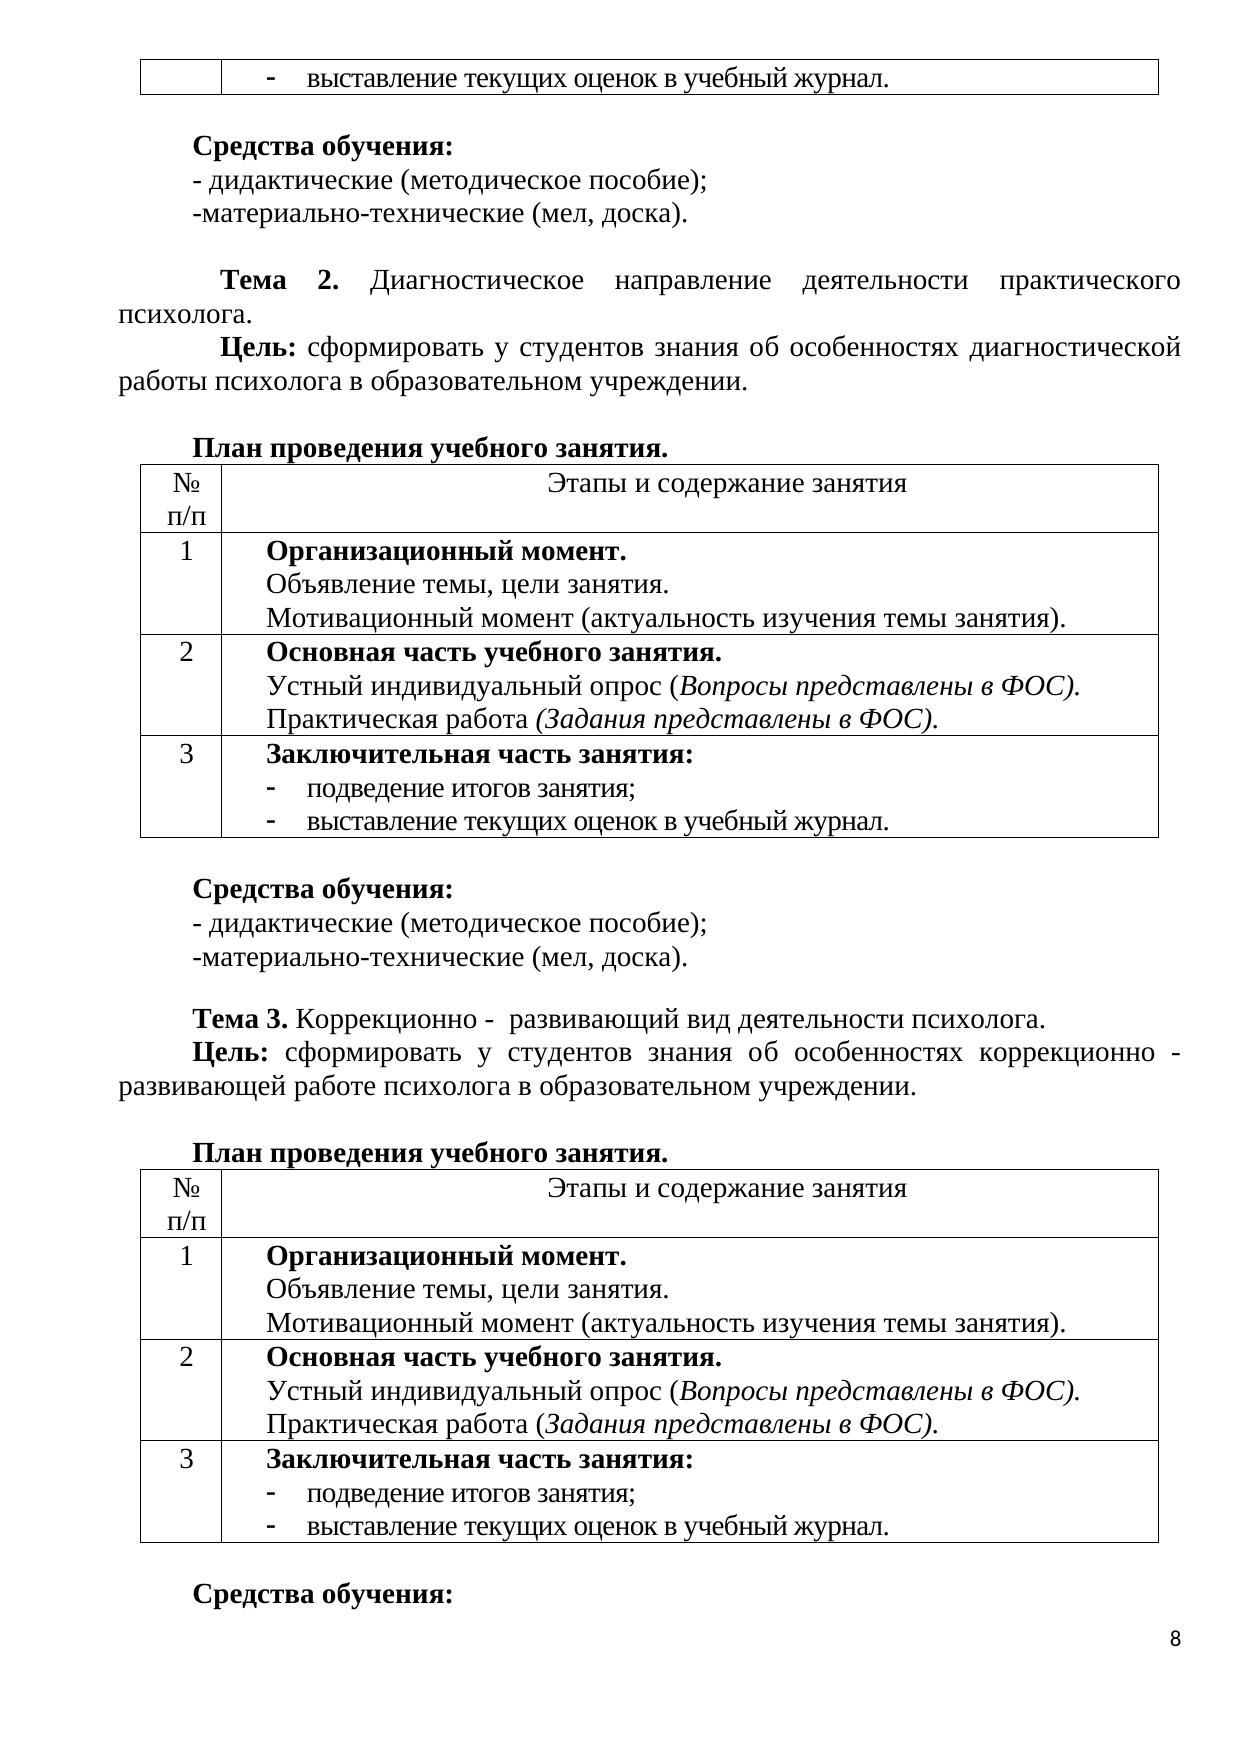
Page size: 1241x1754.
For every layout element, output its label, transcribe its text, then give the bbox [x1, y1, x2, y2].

text -материально-технические (мел, доска). [118, 939, 1181, 972]
table_cell 1 [141, 1238, 221, 1338]
table_cell Основная часть учебного занятия. Устный индивидуальный опрос (Вопросы представлены в ФОС). Практическая работа (Задания представлены в ФОС). [222, 635, 1158, 735]
table_cell 3 [141, 736, 221, 837]
text Средства обучения: [118, 128, 1181, 162]
text Тема 3. Коррекционно - развивающий вид деятельности психолога. [118, 1001, 1181, 1034]
text Цель: сформировать у студентов знания об особенностях коррекционно - развивающей работе психолога в образовательном учреждении. [118, 1034, 1181, 1102]
table_cell 2 [141, 635, 221, 735]
table_cell Организационный момент. Объявление темы, цели занятия. Мотивационный момент (актуальность изучения темы занятия). [222, 1238, 1158, 1338]
table_cell Организационный момент. Объявление темы, цели занятия. Мотивационный момент (актуальность изучения темы занятия). [222, 533, 1158, 633]
text Средства обучения: [118, 872, 1181, 905]
text План проведения учебного занятия. [118, 430, 1181, 464]
text План проведения учебного занятия. [118, 1135, 1181, 1169]
table_cell 2 [141, 1340, 221, 1440]
text -материально-технические (мел, доска). [118, 195, 1181, 229]
text Цель: сформировать у студентов знания об особенностях диагностической работы психолога в образовательном учреждении. [118, 329, 1181, 397]
table_cell Заключительная часть занятия: подведение итогов занятия; выставление текущих оценок в учебный журнал. [222, 736, 1158, 837]
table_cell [222, 60, 1158, 94]
table_header № п/п [141, 1170, 221, 1237]
text Средства обучения: [118, 1577, 1181, 1610]
text - дидактические (методическое пособие); [118, 162, 1181, 195]
table_cell Заключительная часть занятия: подведение итогов занятия; выставление текущих оценок в учебный журнал. [222, 1441, 1158, 1542]
table_cell 1 [141, 533, 221, 633]
text - дидактические (методическое пособие); [118, 905, 1181, 939]
table_header Этапы и содержание занятия [222, 465, 1158, 532]
table_header № п/п [141, 465, 221, 532]
table_cell Основная часть учебного занятия. Устный индивидуальный опрос (Вопросы представлены в ФОС). Практическая работа (Задания представлены в ФОС). [222, 1340, 1158, 1440]
table_cell 3 [141, 1441, 221, 1542]
table_header Этапы и содержание занятия [222, 1170, 1158, 1237]
table_cell 3 [141, 60, 221, 94]
text Тема 2. Диагностическое направление деятельности практического психолога. [118, 262, 1181, 329]
